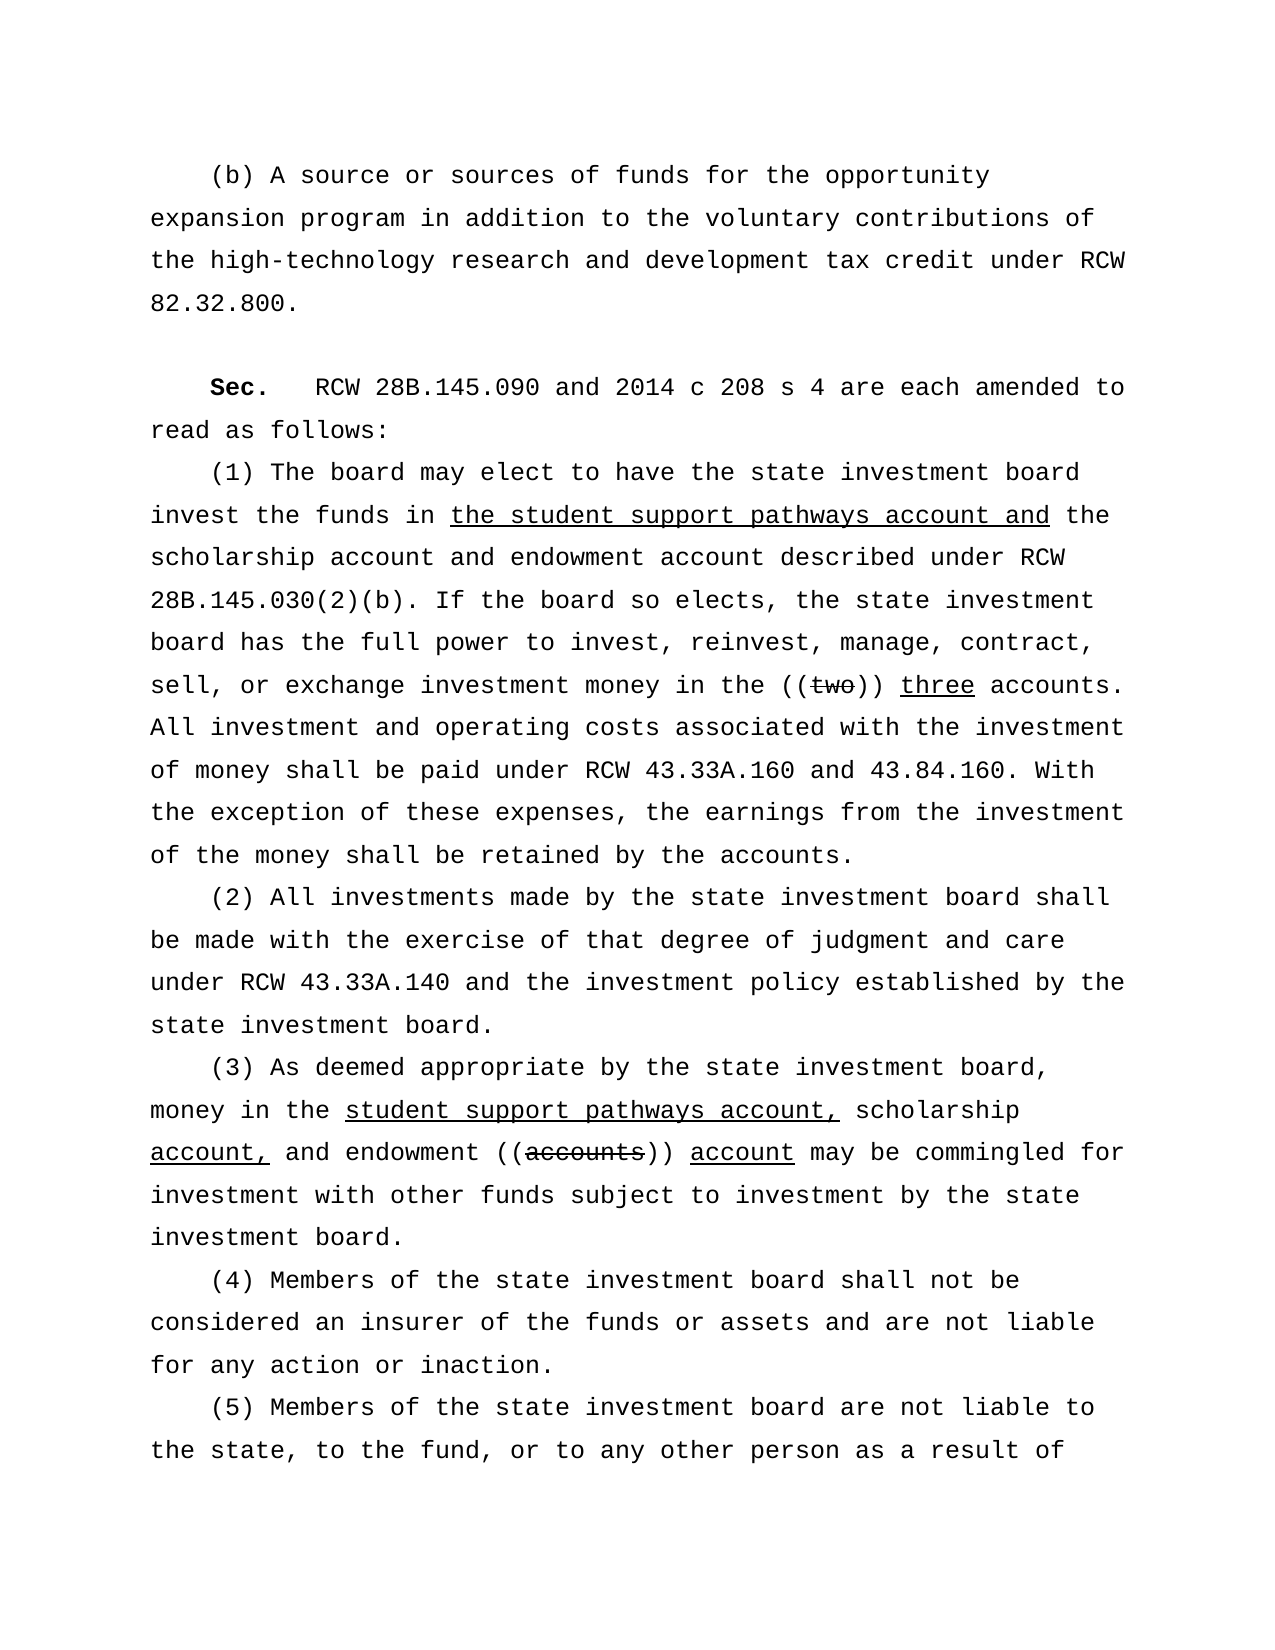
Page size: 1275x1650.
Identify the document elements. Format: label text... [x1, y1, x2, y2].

text (3) As deemed appropriate by the state investment board, money in the student support pathways account, scholarship account, and endowment ((accounts)) account may be commingled for investment with other funds subject to investment by the state investment board. [150, 1042, 1125, 1254]
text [150, 1382, 1125, 1467]
text (2) All investments made by the state investment board shall be made with the exercise of that degree of judgment and care under RCW 43.33A.140 and the investment policy established by the state investment board. [150, 872, 1125, 1042]
text (b) A source or sources of funds for the opportunity expansion program in addition to the voluntary contributions of the high-technology research and development tax credit under RCW 82.32.800. [150, 150, 1125, 320]
text Sec. RCW 28B.145.090 and 2014 c 208 s 4 are each amended to read as follows: [150, 362, 1125, 447]
text (1) The board may elect to have the state investment board invest the funds in the student support pathways account and the scholarship account and endowment account described under RCW 28B.145.030(2)(b). If the board so elects, the state investment board has the full power to invest, reinvest, manage, contract, sell, or exchange investment money in the ((two)) three accounts. All investment and operating costs associated with the investment of money shall be paid under RCW 43.33A.160 and 43.84.160. With the exception of these expenses, the earnings from the investment of the money shall be retained by the accounts. [150, 447, 1125, 872]
text (4) Members of the state investment board shall not be considered an insurer of the funds or assets and are not liable for any action or inaction. [150, 1254, 1125, 1382]
